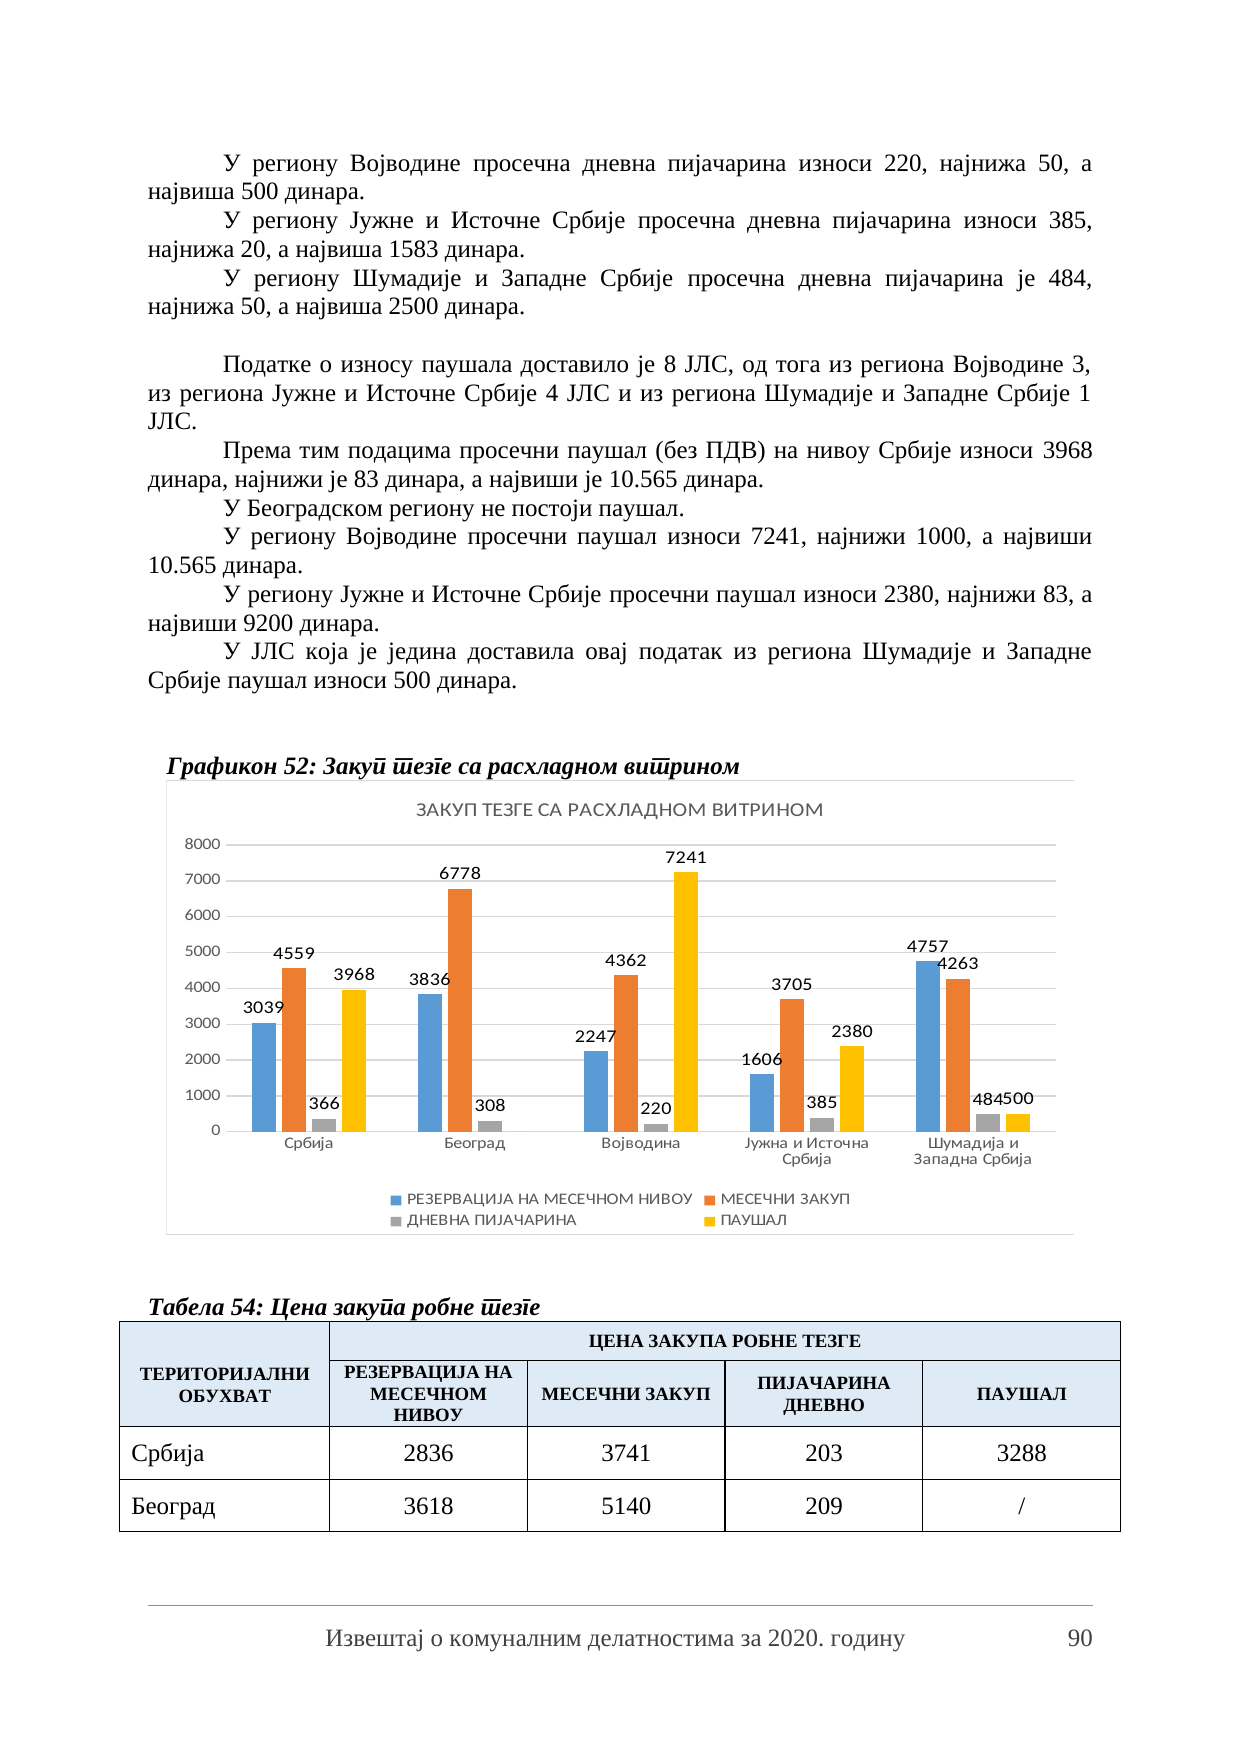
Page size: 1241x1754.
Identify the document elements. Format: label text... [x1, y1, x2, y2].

text У региону Јужне и Источне Србије просечна дневна пијачарина износи 385, најнижа 20, а највиша 1583 динара. [148, 205, 1093, 263]
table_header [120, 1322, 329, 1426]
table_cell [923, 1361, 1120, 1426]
text У региону Шумадије и Западне Србије просечна дневна пијачарина је 484, најнижа 50, а највиша 2500 динара. [148, 263, 1093, 320]
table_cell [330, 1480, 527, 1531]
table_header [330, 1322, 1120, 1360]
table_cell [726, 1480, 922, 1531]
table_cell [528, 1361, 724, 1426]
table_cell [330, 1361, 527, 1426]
text Податке о износу паушала доставило је 8 ЈЛС, од тога из региона Војводине 3, из региона Јужне и Источне Србије 4 ЈЛС и из региона Шумадије и Западне Србије 1 ЈЛС. [148, 349, 1093, 435]
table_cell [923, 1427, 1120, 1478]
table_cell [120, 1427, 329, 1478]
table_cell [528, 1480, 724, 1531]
text Према тим подацима просечни паушал (без ПДВ) на нивоу Србије износи 3968 динара, најнижи је 83 динара, а највиши је 10.565 динара. [148, 435, 1093, 493]
text Табела 54: Цена закупа робне тезге [148, 1292, 1093, 1321]
text У региону Јужне и Источне Србије просечни паушал износи 2380, најнижи 83, а највиши 9200 динара. [148, 579, 1093, 636]
text Графикон 52: Закуп тезге са расхладном витрином [148, 751, 1093, 780]
text У региону Војводине просечни паушал износи 7241, најнижи 1000, а највиши 10.565 динара. [148, 521, 1093, 579]
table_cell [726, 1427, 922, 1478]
text У региону Војводине просечна дневна пијачарина износи 220, најнижа 50, а највиша 500 динара. [148, 148, 1093, 205]
text У ЈЛС која је једина доставила овај податак из региона Шумадије и Западне Србије паушал износи 500 динара. [148, 636, 1093, 694]
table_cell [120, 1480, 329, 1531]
text У Београдском региону не постоји паушал. [148, 493, 1093, 521]
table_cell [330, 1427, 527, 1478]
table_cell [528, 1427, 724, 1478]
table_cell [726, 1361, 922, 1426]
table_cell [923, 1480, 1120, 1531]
